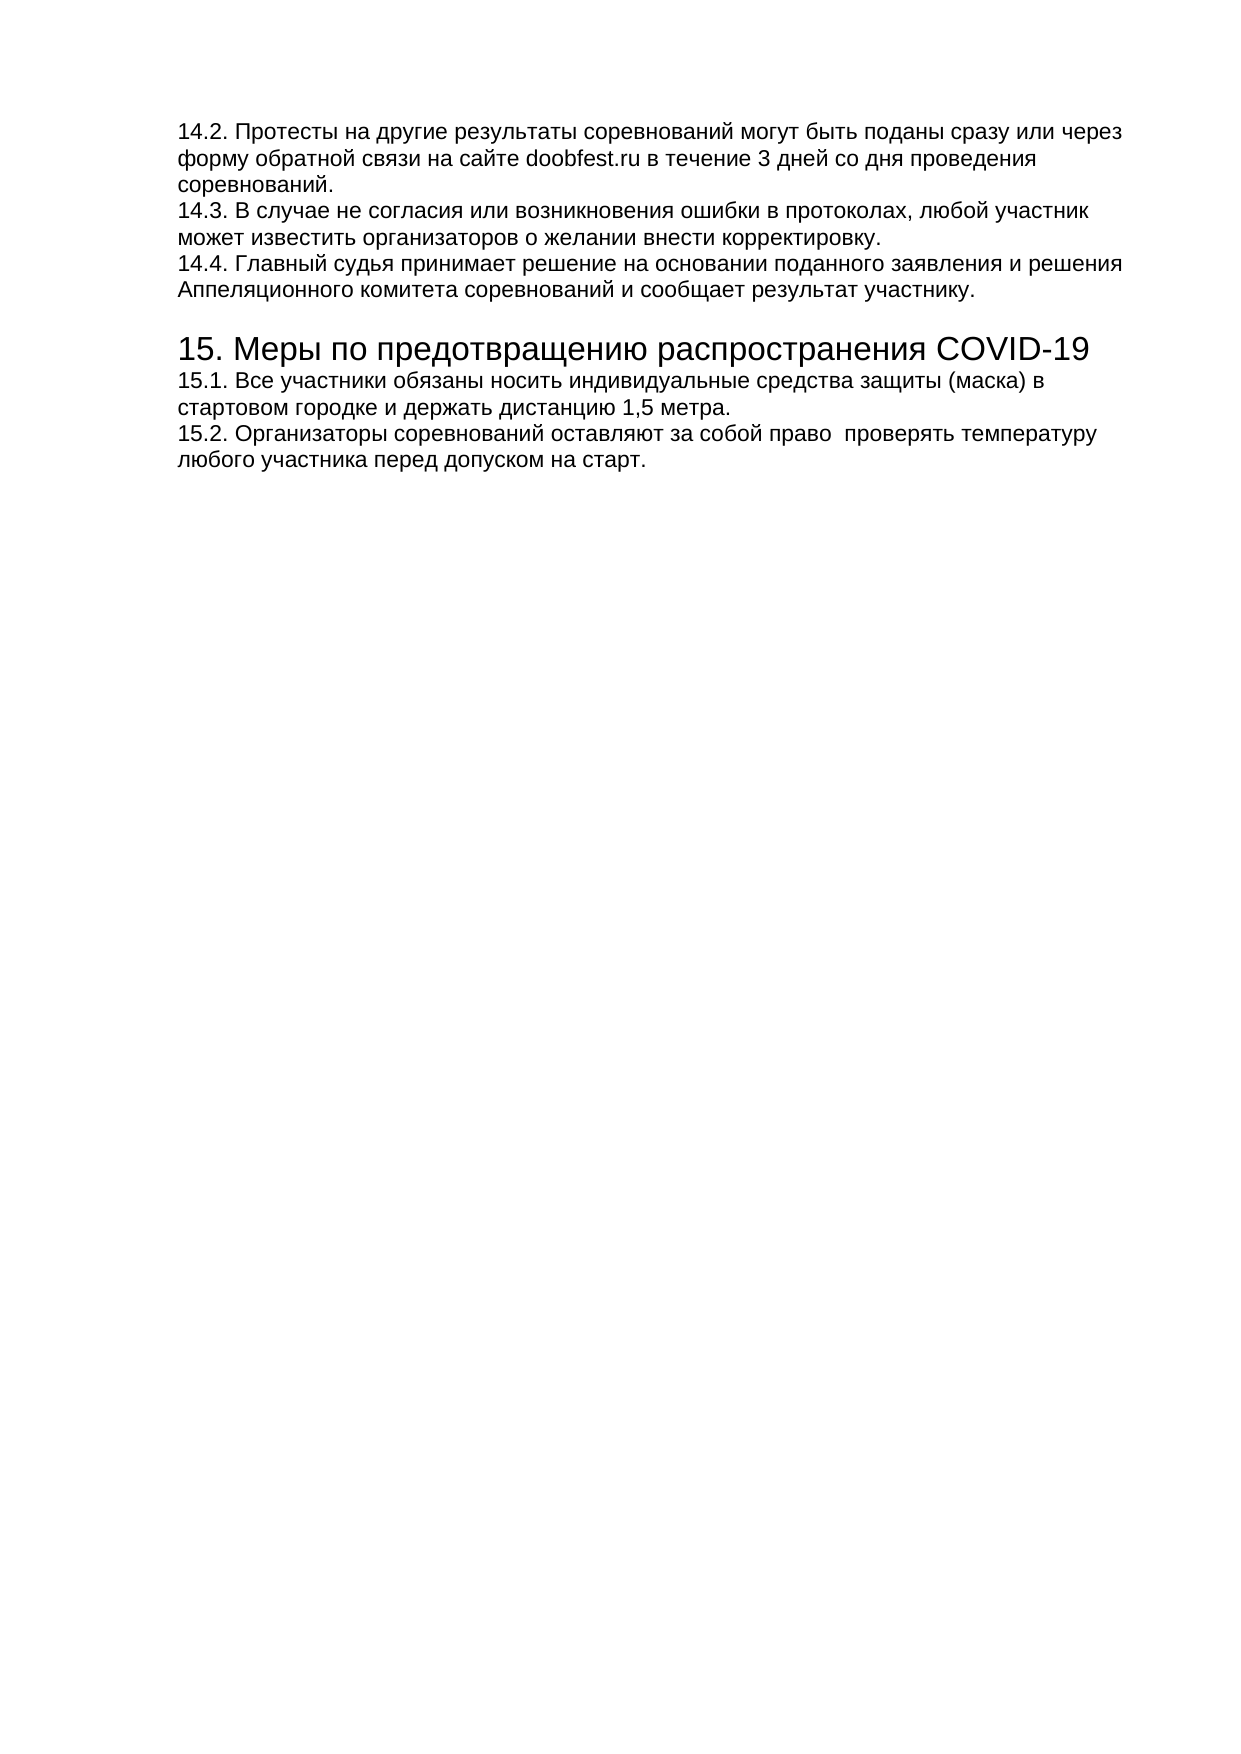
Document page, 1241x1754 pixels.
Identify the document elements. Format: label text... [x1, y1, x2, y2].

text 14.2. Протесты на другие результаты соревнований могут быть поданы сразу или через форму обратной связи на сайте doobfest.ru в течение 3 дней со дня проведения соревнований. [177, 118, 1152, 197]
text 15. Меры по предотвращению распространения COVID-19 [177, 329, 1152, 367]
text 14.4. Главный судья принимает решение на основании поданного заявления и решения Аппеляционного комитета соревнований и сообщает результат участнику. [177, 250, 1152, 303]
text 15.1. Все участники обязаны носить индивидуальные средства защиты (маска) в стартовом городке и держать дистанцию 1,5 метра. [177, 367, 1152, 420]
text 15.2. Организаторы соревнований оставляют за собой право проверять температуру любого участника перед допуском на старт. [177, 420, 1152, 473]
text 14.3. В случае не согласия или возникновения ошибки в протоколах, любой участник может известить организаторов о желании внести корректировку. [177, 197, 1152, 250]
